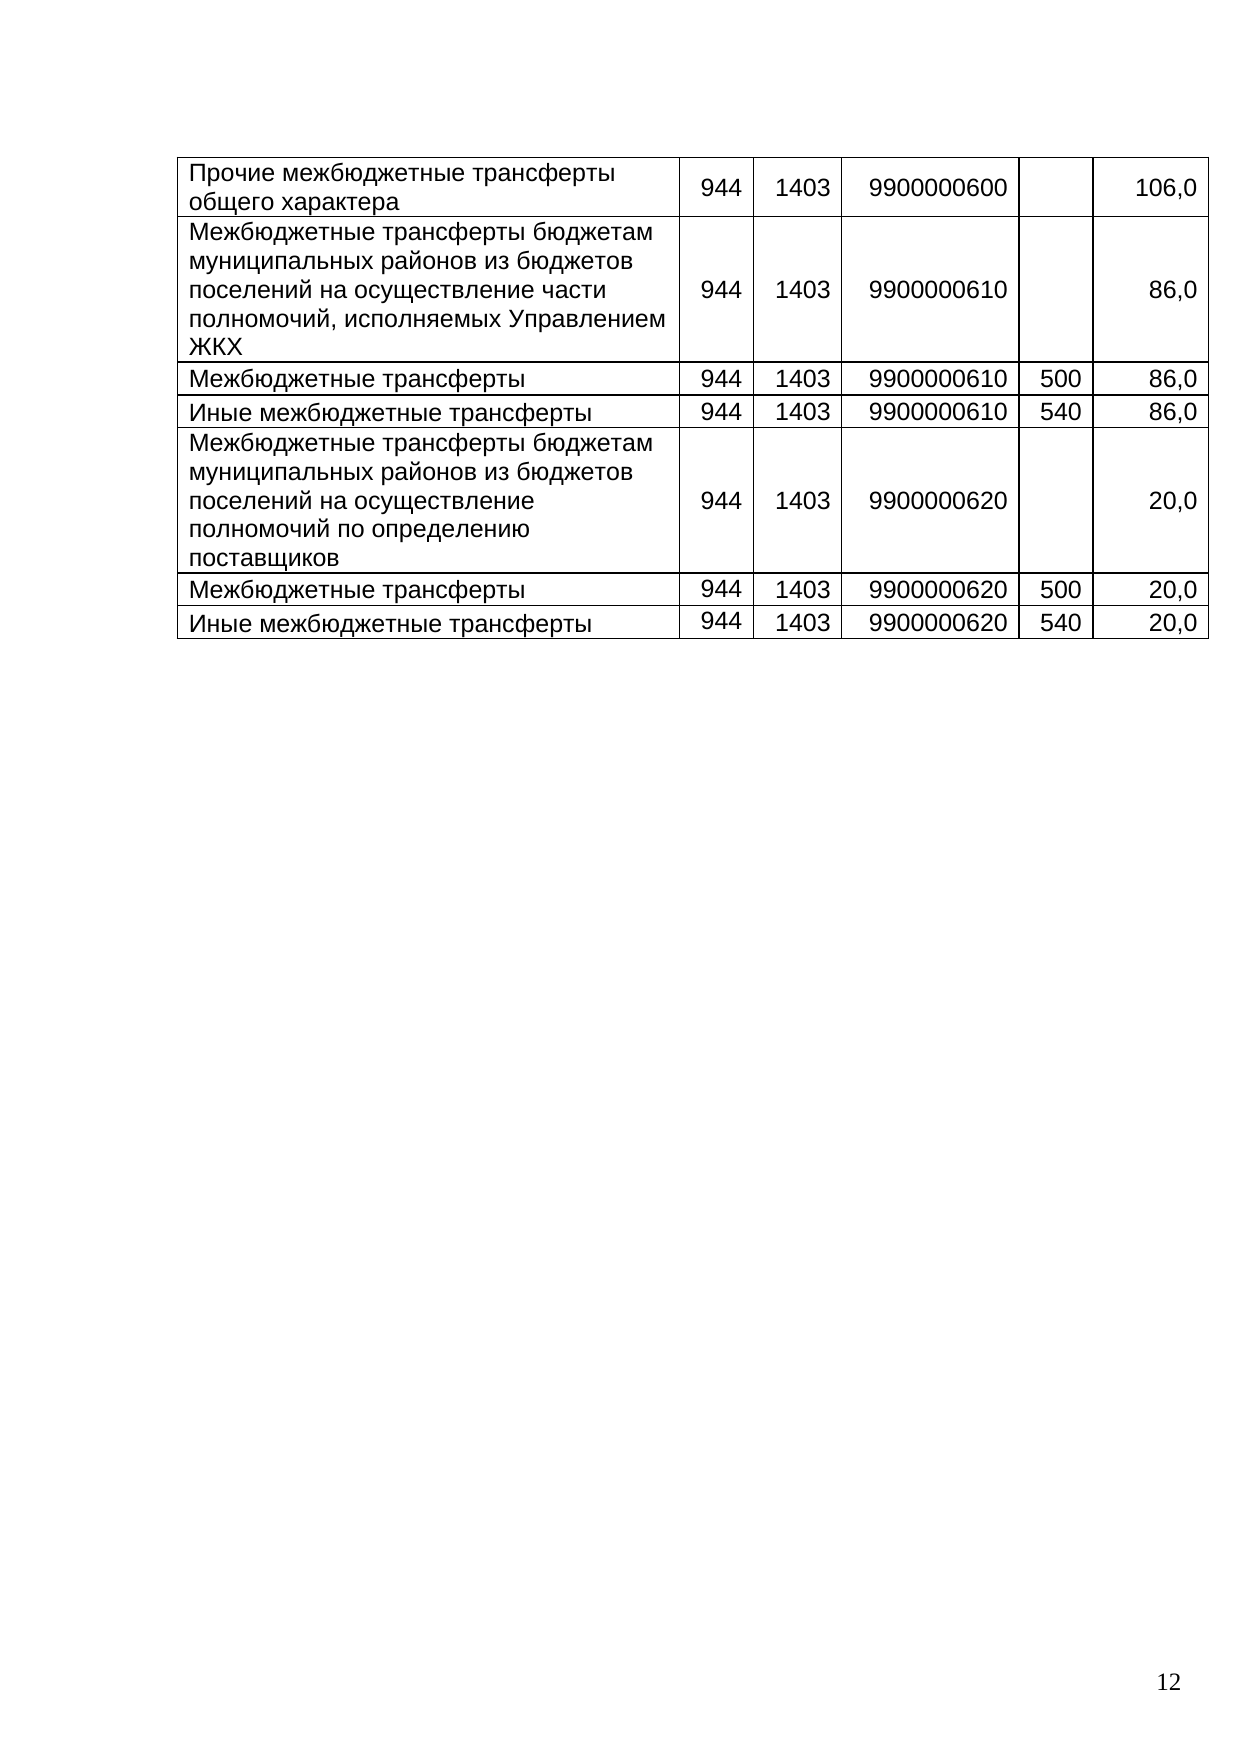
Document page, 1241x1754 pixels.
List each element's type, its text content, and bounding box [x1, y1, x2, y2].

table_cell 9900000610 [842, 217, 1018, 361]
table_cell [1020, 158, 1092, 216]
table_cell 500 [1020, 574, 1092, 605]
table_cell 9900000600 [842, 158, 1018, 216]
table_cell 540 [1020, 396, 1092, 427]
table_cell 9900000610 [842, 396, 1018, 427]
table_cell 944 [680, 428, 753, 572]
table_cell Иные межбюджетные трансферты [178, 606, 679, 638]
table_cell Межбюджетные трансферты [178, 574, 679, 605]
table_cell 1403 [754, 217, 841, 361]
table_cell 9900000620 [842, 606, 1018, 638]
table_cell 944 [680, 158, 753, 216]
table_cell 86,0 [1094, 363, 1208, 394]
table_cell 20,0 [1094, 606, 1208, 638]
table_cell 1403 [754, 574, 841, 605]
table_cell 20,0 [1094, 428, 1208, 572]
table_cell 86,0 [1094, 396, 1208, 427]
table_cell 944 [680, 606, 753, 638]
table_cell 540 [1020, 606, 1092, 638]
table_cell 9900000620 [842, 574, 1018, 605]
table_cell Межбюджетные трансферты [178, 363, 679, 394]
table_cell 106,0 [1094, 158, 1208, 216]
table_cell 944 [680, 217, 753, 361]
table_cell 9900000610 [842, 363, 1018, 394]
table_cell 500 [1020, 363, 1092, 394]
table_cell 86,0 [1094, 217, 1208, 361]
table_cell Межбюджетные трансферты бюджетам муниципальных районов из бюджетов поселений на осуществление части полномочий, исполняемых Управлением ЖКХ [178, 217, 679, 361]
table_cell [1020, 428, 1092, 572]
table_cell 1403 [754, 396, 841, 427]
table_cell Иные межбюджетные трансферты [178, 396, 679, 427]
table_cell 944 [680, 574, 753, 605]
table_cell 9900000620 [842, 428, 1018, 572]
table_cell 1403 [754, 606, 841, 638]
table_cell [1020, 217, 1092, 361]
table_cell 1403 [754, 428, 841, 572]
table_cell 1403 [754, 363, 841, 394]
table_cell 944 [680, 363, 753, 394]
table_cell 20,0 [1094, 574, 1208, 605]
table_cell 944 [680, 396, 753, 427]
table_cell Межбюджетные трансферты бюджетам муниципальных районов из бюджетов поселений на осуществление полномочий по определению поставщиков [178, 428, 679, 572]
table_cell Прочие межбюджетные трансферты общего характера [178, 158, 679, 216]
table_cell 1403 [754, 158, 841, 216]
